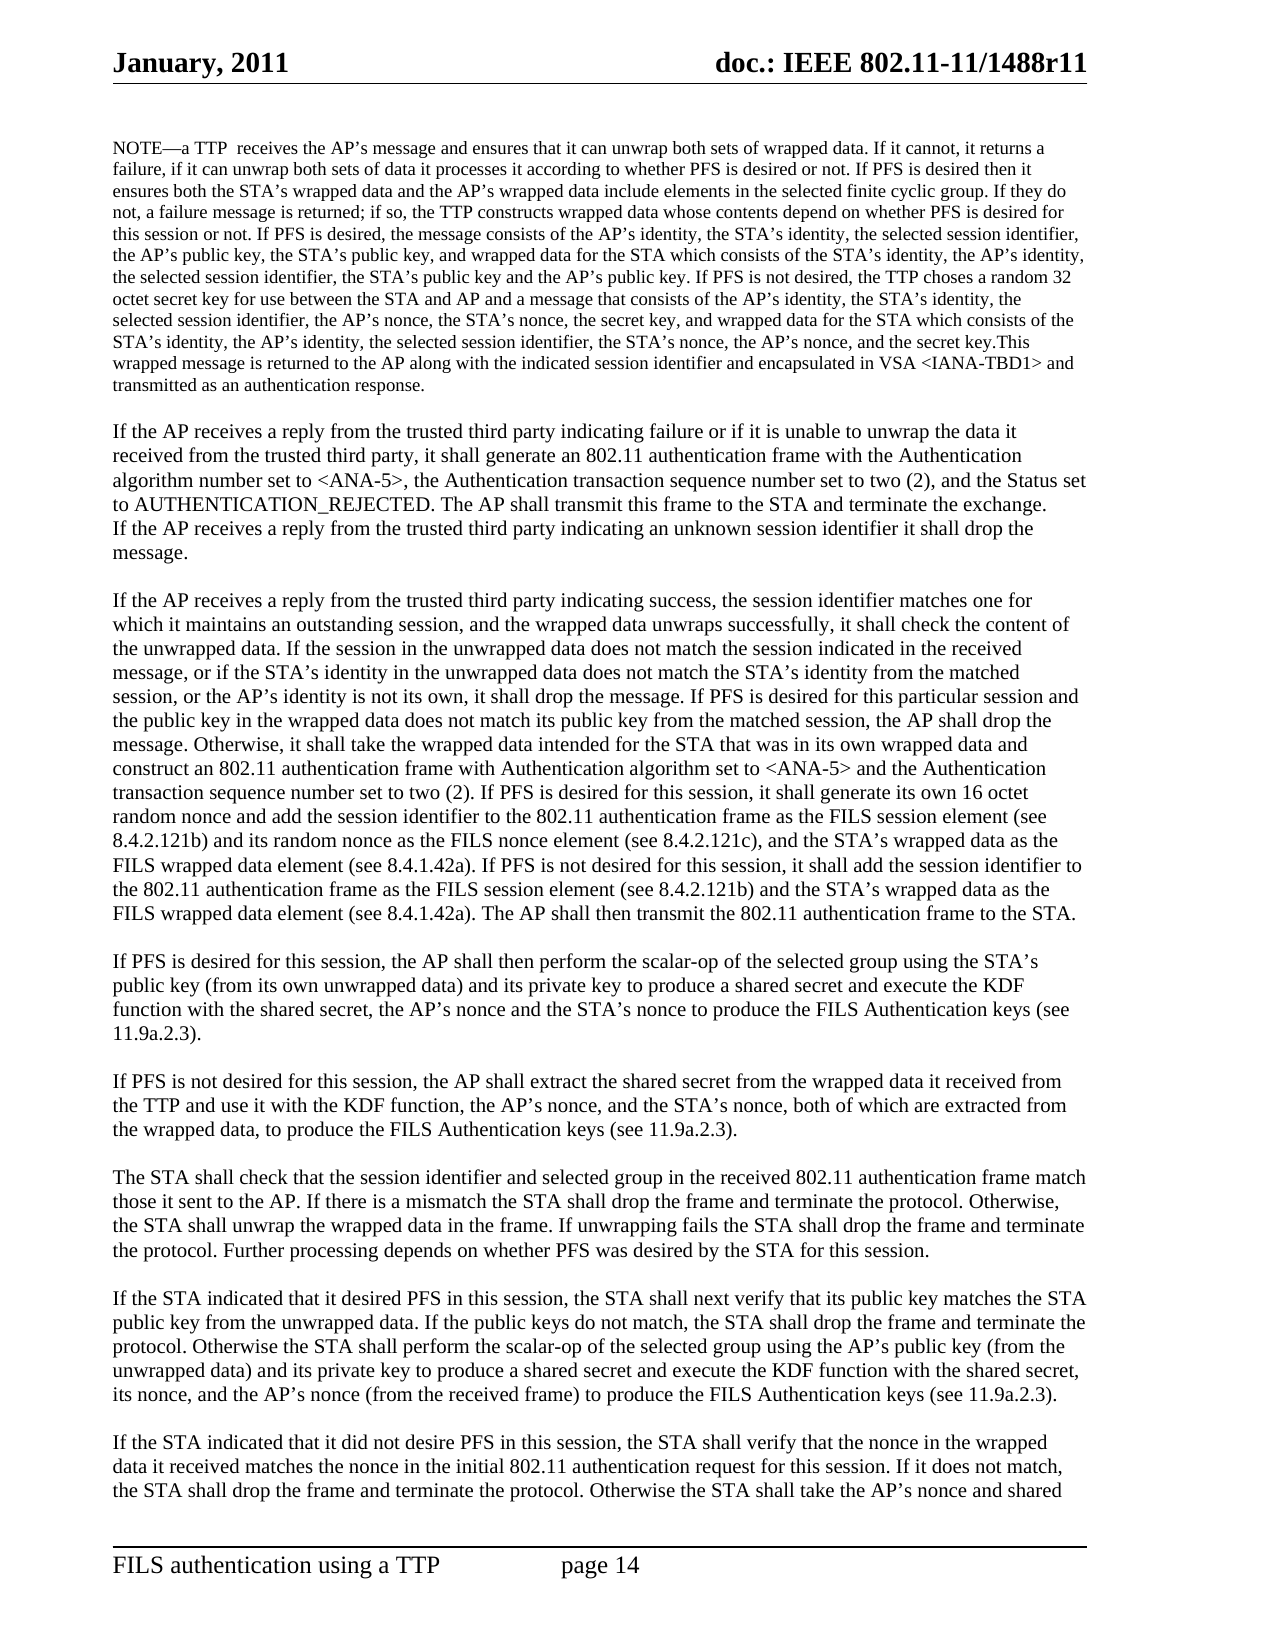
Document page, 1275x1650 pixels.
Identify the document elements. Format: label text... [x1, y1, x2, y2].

text If PFS is not desired for this session, the AP shall extract the shared secret from the wrapped data it received from the TTP and use it with the KDF function, the AP’s nonce, and the STA’s nonce, both of which are extracted from the wrapped data, to produce the FILS Authentication keys (see 11.9a.2.3). [112, 1069, 1087, 1141]
text If PFS is desired for this session, the AP shall then perform the scalar-op of the selected group using the STA’s public key (from its own unwrapped data) and its private key to produce a shared secret and execute the KDF function with the shared secret, the AP’s nonce and the STA’s nonce to produce the FILS Authentication keys (see 11.9a.2.3). [112, 949, 1087, 1045]
text If the STA indicated that it desired PFS in this session, the STA shall next verify that its public key matches the STA public key from the unwrapped data. If the public keys do not match, the STA shall drop the frame and terminate the protocol. Otherwise the STA shall perform the scalar-op of the selected group using the AP’s public key (from the unwrapped data) and its private key to produce a shared secret and execute the KDF function with the shared secret, its nonce, and the AP’s nonce (from the received frame) to produce the FILS Authentication keys (see 11.9a.2.3). [112, 1286, 1087, 1406]
text If the AP receives a reply from the trusted third party indicating success, the session identifier matches one for which it maintains an outstanding session, and the wrapped data unwraps successfully, it shall check the content of the unwrapped data. If the session in the unwrapped data does not match the session indicated in the received message, or if the STA’s identity in the unwrapped data does not match the STA’s identity from the matched session, or the AP’s identity is not its own, it shall drop the message. If PFS is desired for this particular session and the public key in the wrapped data does not match its public key from the matched session, the AP shall drop the message. Otherwise, it shall take the wrapped data intended for the STA that was in its own wrapped data and construct an 802.11 authentication frame with Authentication algorithm set to <ANA-5> and the Authentication transaction sequence number set to two (2). If PFS is desired for this session, it shall generate its own 16 octet random nonce and add the session identifier to the 802.11 authentication frame as the FILS session element (see 8.4.2.121b) and its random nonce as the FILS nonce element (see 8.4.2.121c), and the STA’s wrapped data as the FILS wrapped data element (see 8.4.1.42a). If PFS is not desired for this session, it shall add the session identifier to the 802.11 authentication frame as the FILS session element (see 8.4.2.121b) and the STA’s wrapped data as the FILS wrapped data element (see 8.4.1.42a). The AP shall then transmit the 802.11 authentication frame to the STA. [112, 588, 1087, 925]
text If the AP receives a reply from the trusted third party indicating an unknown session identifier it shall drop the message. [112, 516, 1087, 564]
text If the AP receives a reply from the trusted third party indicating failure or if it is unable to unwrap the data it received from the trusted third party, it shall generate an 802.11 authentication frame with the Authentication algorithm number set to <ANA-5>, the Authentication transaction sequence number set to two (2), and the Status set to AUTHENTICATION_REJECTED. The AP shall transmit this frame to the STA and terminate the exchange. [112, 419, 1087, 516]
text The STA shall check that the session identifier and selected group in the received 802.11 authentication frame match those it sent to the AP. If there is a mismatch the STA shall drop the frame and terminate the protocol. Otherwise, the STA shall unwrap the wrapped data in the frame. If unwrapping fails the STA shall drop the frame and terminate the protocol. Further processing depends on whether PFS was desired by the STA for this session. [112, 1165, 1087, 1262]
text NOTE—a TTP receives the AP’s message and ensures that it can unwrap both sets of wrapped data. If it cannot, it returns a failure, if it can unwrap both sets of data it processes it according to whether PFS is desired or not. If PFS is desired then it ensures both the STA’s wrapped data and the AP’s wrapped data include elements in the selected finite cyclic group. If they do not, a failure message is returned; if so, the TTP constructs wrapped data whose contents depend on whether PFS is desired for this session or not. If PFS is desired, the message consists of the AP’s identity, the STA’s identity, the selected session identifier, the AP’s public key, the STA’s public key, and wrapped data for the STA which consists of the STA’s identity, the AP’s identity, the selected session identifier, the STA’s public key and the AP’s public key. If PFS is not desired, the TTP choses a random 32 octet secret key for use between the STA and AP and a message that consists of the AP’s identity, the STA’s identity, the selected session identifier, the AP’s nonce, the STA’s nonce, the secret key, and wrapped data for the STA which consists of the STA’s identity, the AP’s identity, the selected session identifier, the STA’s nonce, the AP’s nonce, and the secret key.This wrapped message is returned to the AP along with the indicated session identifier and encapsulated in VSA <IANA-TBD1> and transmitted as an authentication response. [112, 137, 1087, 395]
